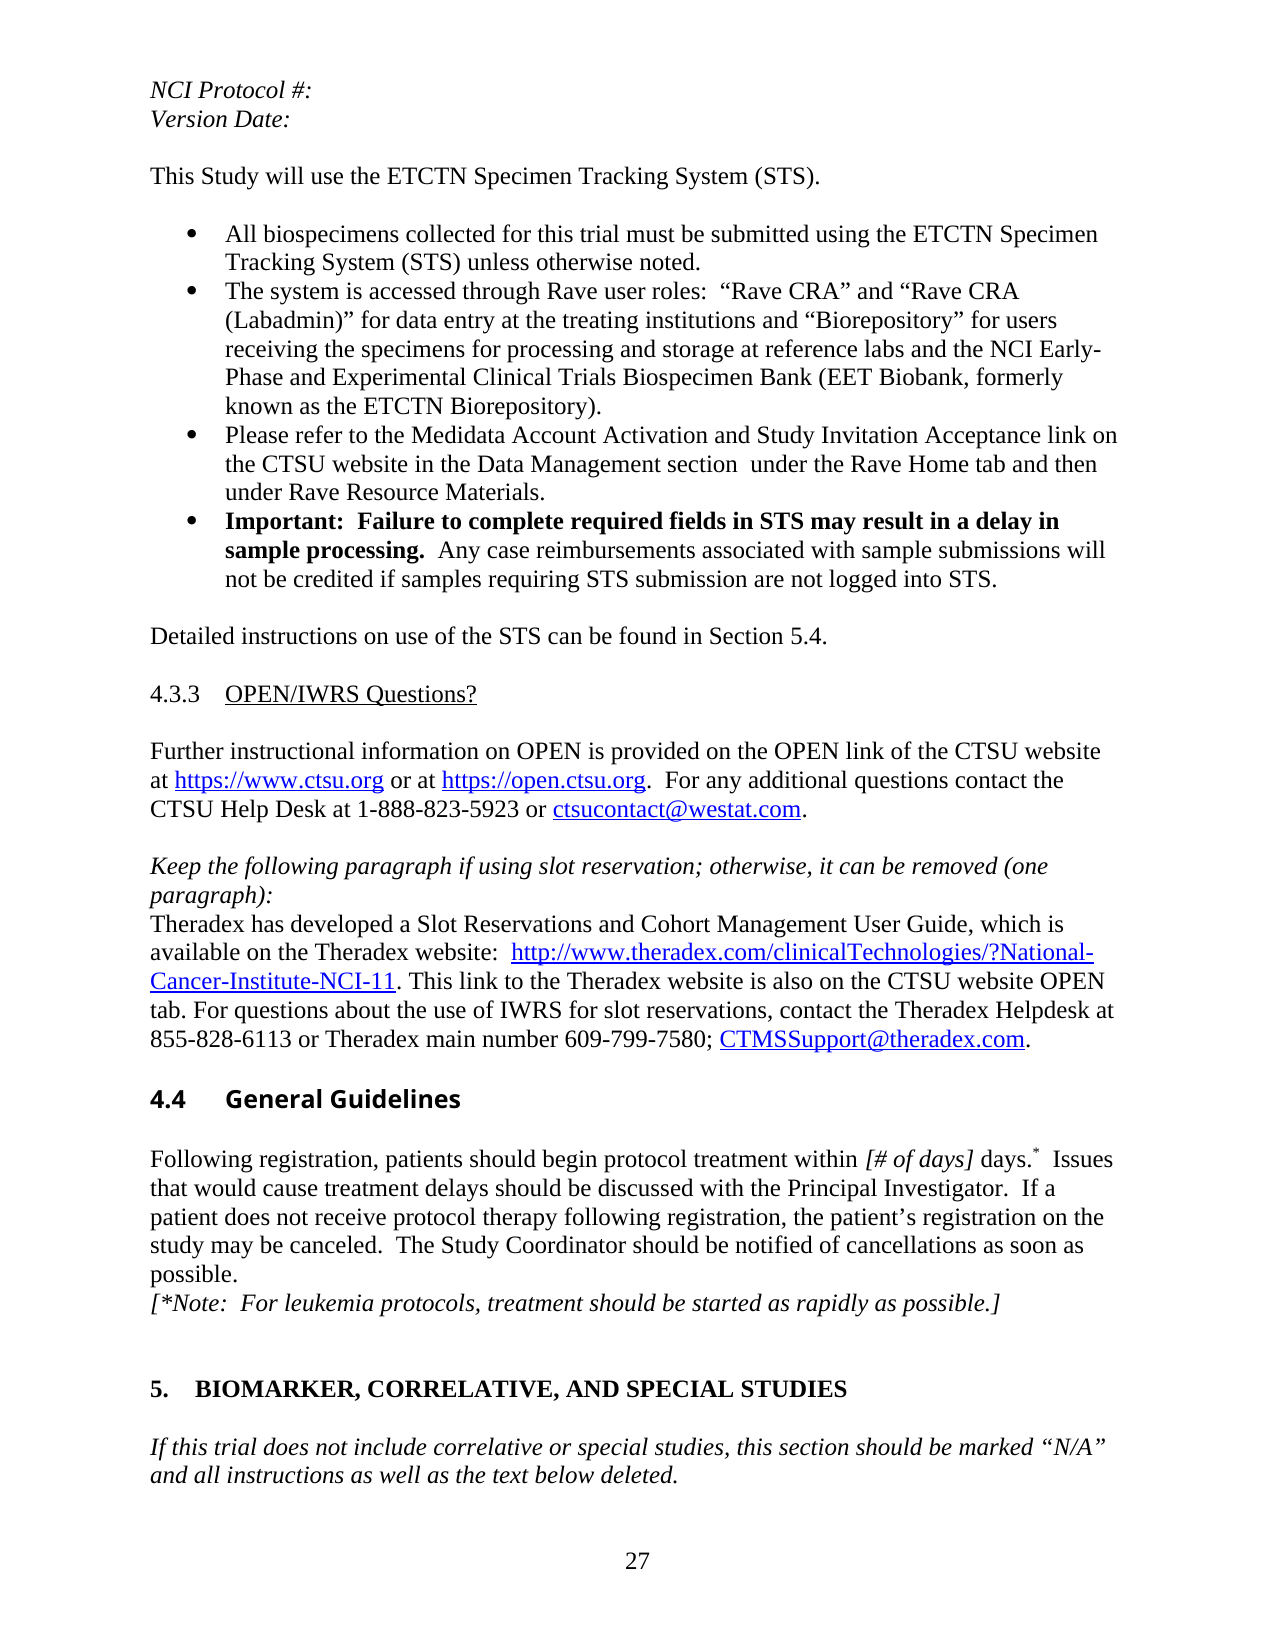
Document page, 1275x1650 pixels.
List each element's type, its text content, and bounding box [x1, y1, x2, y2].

text [*Note: For leukemia protocols, treatment should be started as rapidly as possible.] [150, 1288, 1125, 1317]
text Following registration, patients should begin protocol treatment within [# of days] days.* Issues that would cause treatment delays should be discussed with the Principal Investigator. If a patient does not receive protocol therapy following registration, the patient’s registration on the study may be canceled. The Study Coordinator should be notified of cancellations as soon as possible. [150, 1144, 1125, 1288]
text Detailed instructions on use of the STS can be found in Section 5.4. [150, 621, 1125, 650]
list Important: Failure to complete required fields in STS may result in a delay in sample processing. Any case reimbursements associated with sample submissions will not be credited if samples requiring STS submission are not logged into STS. [187, 506, 1125, 592]
subtitle OPEN/IWRS Questions? [150, 679, 1125, 707]
text If this trial does not include correlative or special studies, this section should be marked “N/A” and all instructions as well as the text below deleted. [150, 1432, 1125, 1489]
text Further instructional information on OPEN is provided on the OPEN link of the CTSU website at https://www.ctsu.org or at https://open.ctsu.org. For any additional questions contact the CTSU Help Desk at 1-888-823-5923 or ctsucontact@westat.com. [150, 736, 1125, 822]
subtitle BIOMARKER, CORRELATIVE, AND SPECIAL STUDIES [150, 1374, 1125, 1403]
list All biospecimens collected for this trial must be submitted using the ETCTN Specimen Tracking System (STS) unless otherwise noted. [187, 219, 1125, 276]
text This Study will use the ETCTN Specimen Tracking System (STS). [150, 161, 1125, 190]
text Keep the following paragraph if using slot reservation; otherwise, it can be removed (one paragraph): [150, 851, 1125, 909]
list Please refer to the Medidata Account Activation and Study Invitation Acceptance link on the CTSU website in the Data Management section under the Rave Home tab and then under Rave Resource Materials. [187, 420, 1125, 506]
text Theradex has developed a Slot Reservations and Cohort Management User Guide, which is available on the Theradex website: http://www.theradex.com/clinicalTechnologies/?National-Cancer-Institute-NCI-11. This link to the Theradex website is also on the CTSU website OPEN tab. For questions about the use of IWRS for slot reservations, contact the Theradex Helpdesk at 855-828-6113 or Theradex main number 609-799-7580; CTMSSupport@theradex.com. [150, 909, 1125, 1052]
list The system is accessed through Rave user roles: “Rave CRA” and “Rave CRA (Labadmin)” for data entry at the treating institutions and “Biorepository” for users receiving the specimens for processing and storage at reference labs and the NCI Early-Phase and Experimental Clinical Trials Biospecimen Bank (EET Biobank, formerly known as the ETCTN Biorepository). [187, 276, 1125, 420]
subtitle General Guidelines [150, 1081, 1125, 1115]
